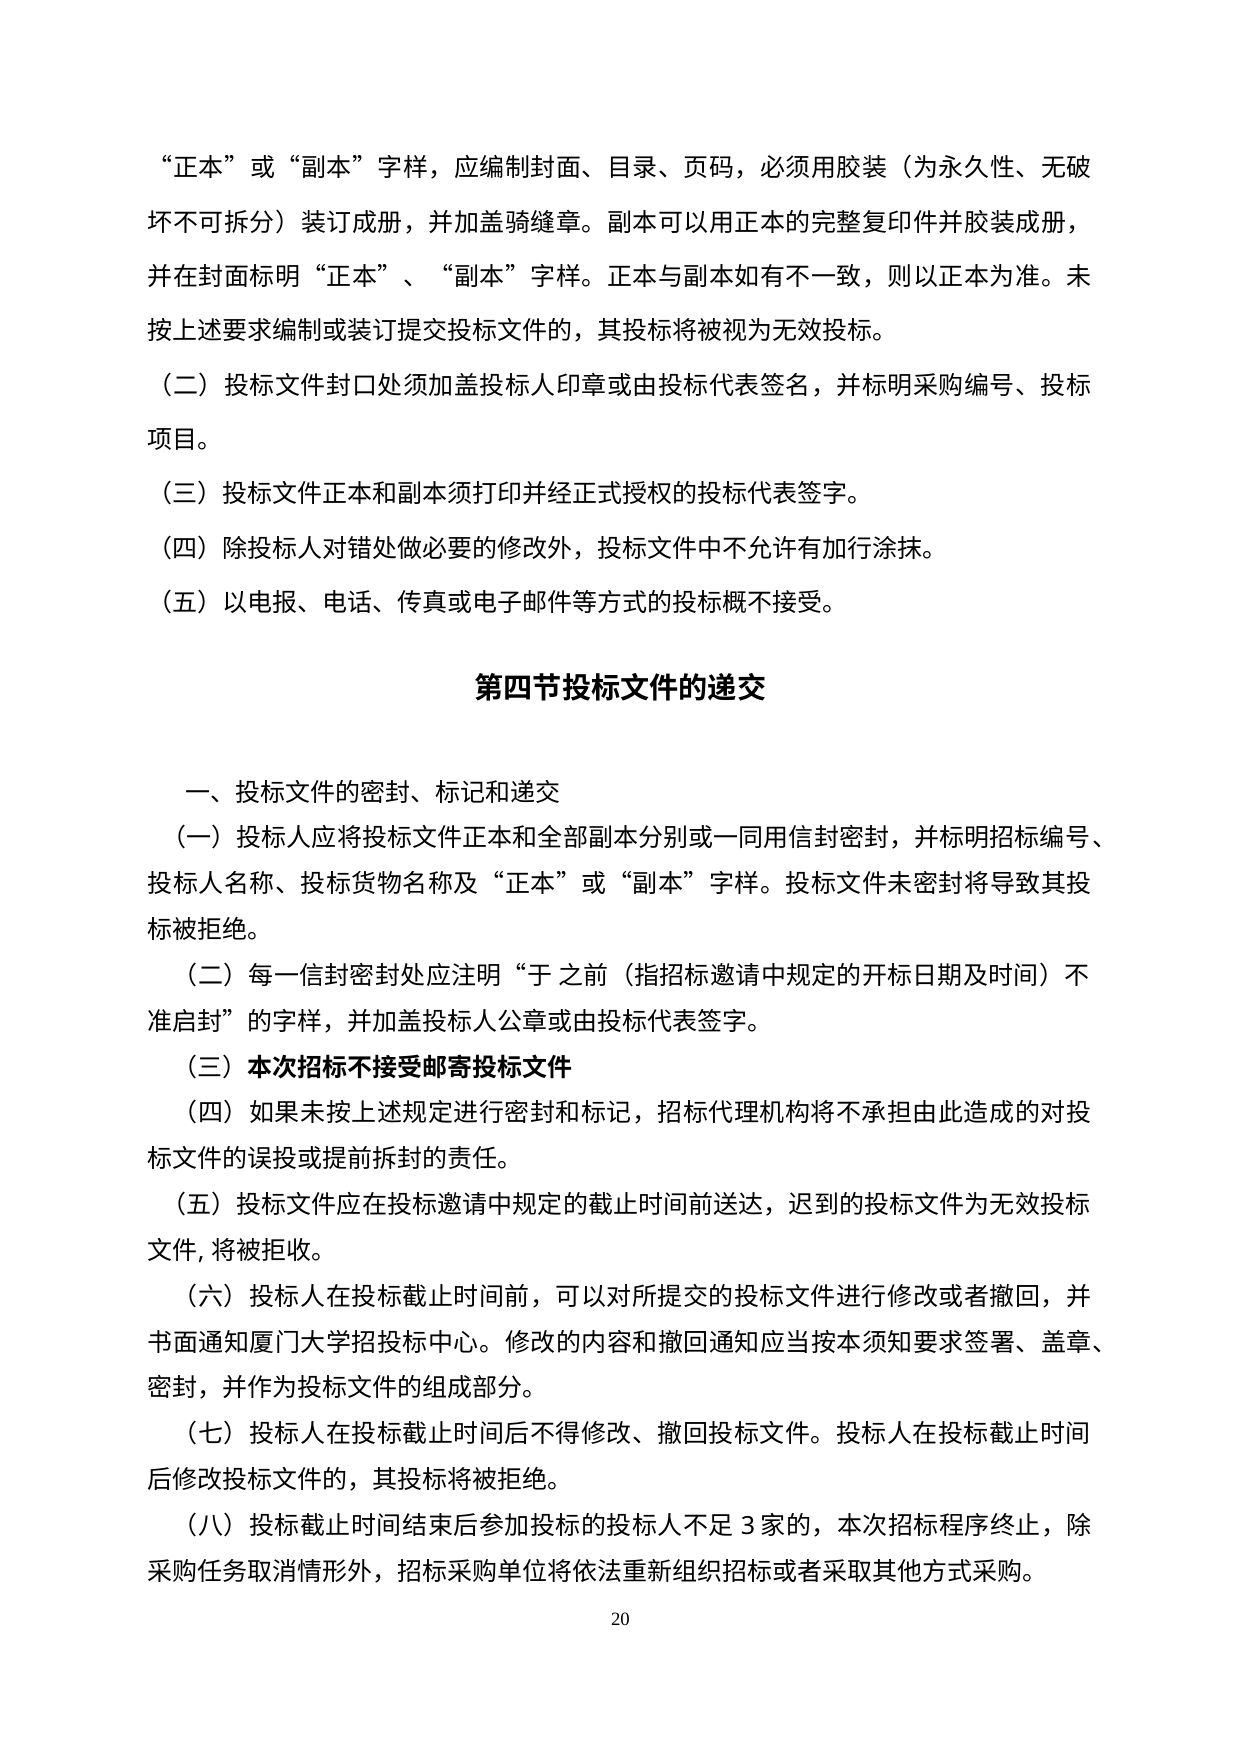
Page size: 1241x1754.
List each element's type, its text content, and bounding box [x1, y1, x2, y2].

text （六）投标人在投标截止时间前，可以对所提交的投标文件进行修改或者撤回，并书面通知厦门大学招投标中心。修改的内容和撤回通知应当按本须知要求签署、盖章、密封，并作为投标文件的组成部分。 [148, 1268, 1092, 1406]
text （一）投标人应将投标文件正本和全部副本分别或一同用信封密封，并标明招标编号、投标人名称、投标货物名称及“正本”或“副本”字样。投标文件未密封将导致其投标被拒绝。 [148, 810, 1092, 948]
text （四）除投标人对错处做必要的修改外，投标文件中不允许有加行涂抹。 [148, 528, 1092, 564]
text （三）投标文件正本和副本须打印并经正式授权的投标代表签字。 [148, 474, 1092, 510]
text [148, 148, 1092, 347]
text （二）投标文件封口处须加盖投标人印章或由投标代表签名，并标明采购编号、投标项目。 [148, 365, 1092, 456]
text （三）本次招标不接受邮寄投标文件 [148, 1039, 1092, 1085]
text （五）以电报、电话、传真或电子邮件等方式的投标概不接受。 [148, 583, 1092, 619]
text （八）投标截止时间结束后参加投标的投标人不足3家的，本次招标程序终止，除采购任务取消情形外，招标采购单位将依法重新组织招标或者采取其他方式采购。 [148, 1498, 1092, 1589]
text （四）如果未按上述规定进行密封和标记，招标代理机构将不承担由此造成的对投标文件的误投或提前拆封的责任。 [148, 1085, 1092, 1177]
text 一、投标文件的密封、标记和递交 [148, 764, 1092, 810]
text （七）投标人在投标截止时间后不得修改、撤回投标文件。投标人在投标截止时间后修改投标文件的，其投标将被拒绝。 [148, 1406, 1092, 1498]
subtitle 第四节投标文件的递交 [148, 664, 1092, 706]
text （五）投标文件应在投标邀请中规定的截止时间前送达，迟到的投标文件为无效投标文件, 将被拒收。 [148, 1177, 1092, 1268]
text （二）每一信封密封处应注明“于 之前（指招标邀请中规定的开标日期及时间）不准启封”的字样，并加盖投标人公章或由投标代表签字。 [148, 948, 1092, 1039]
